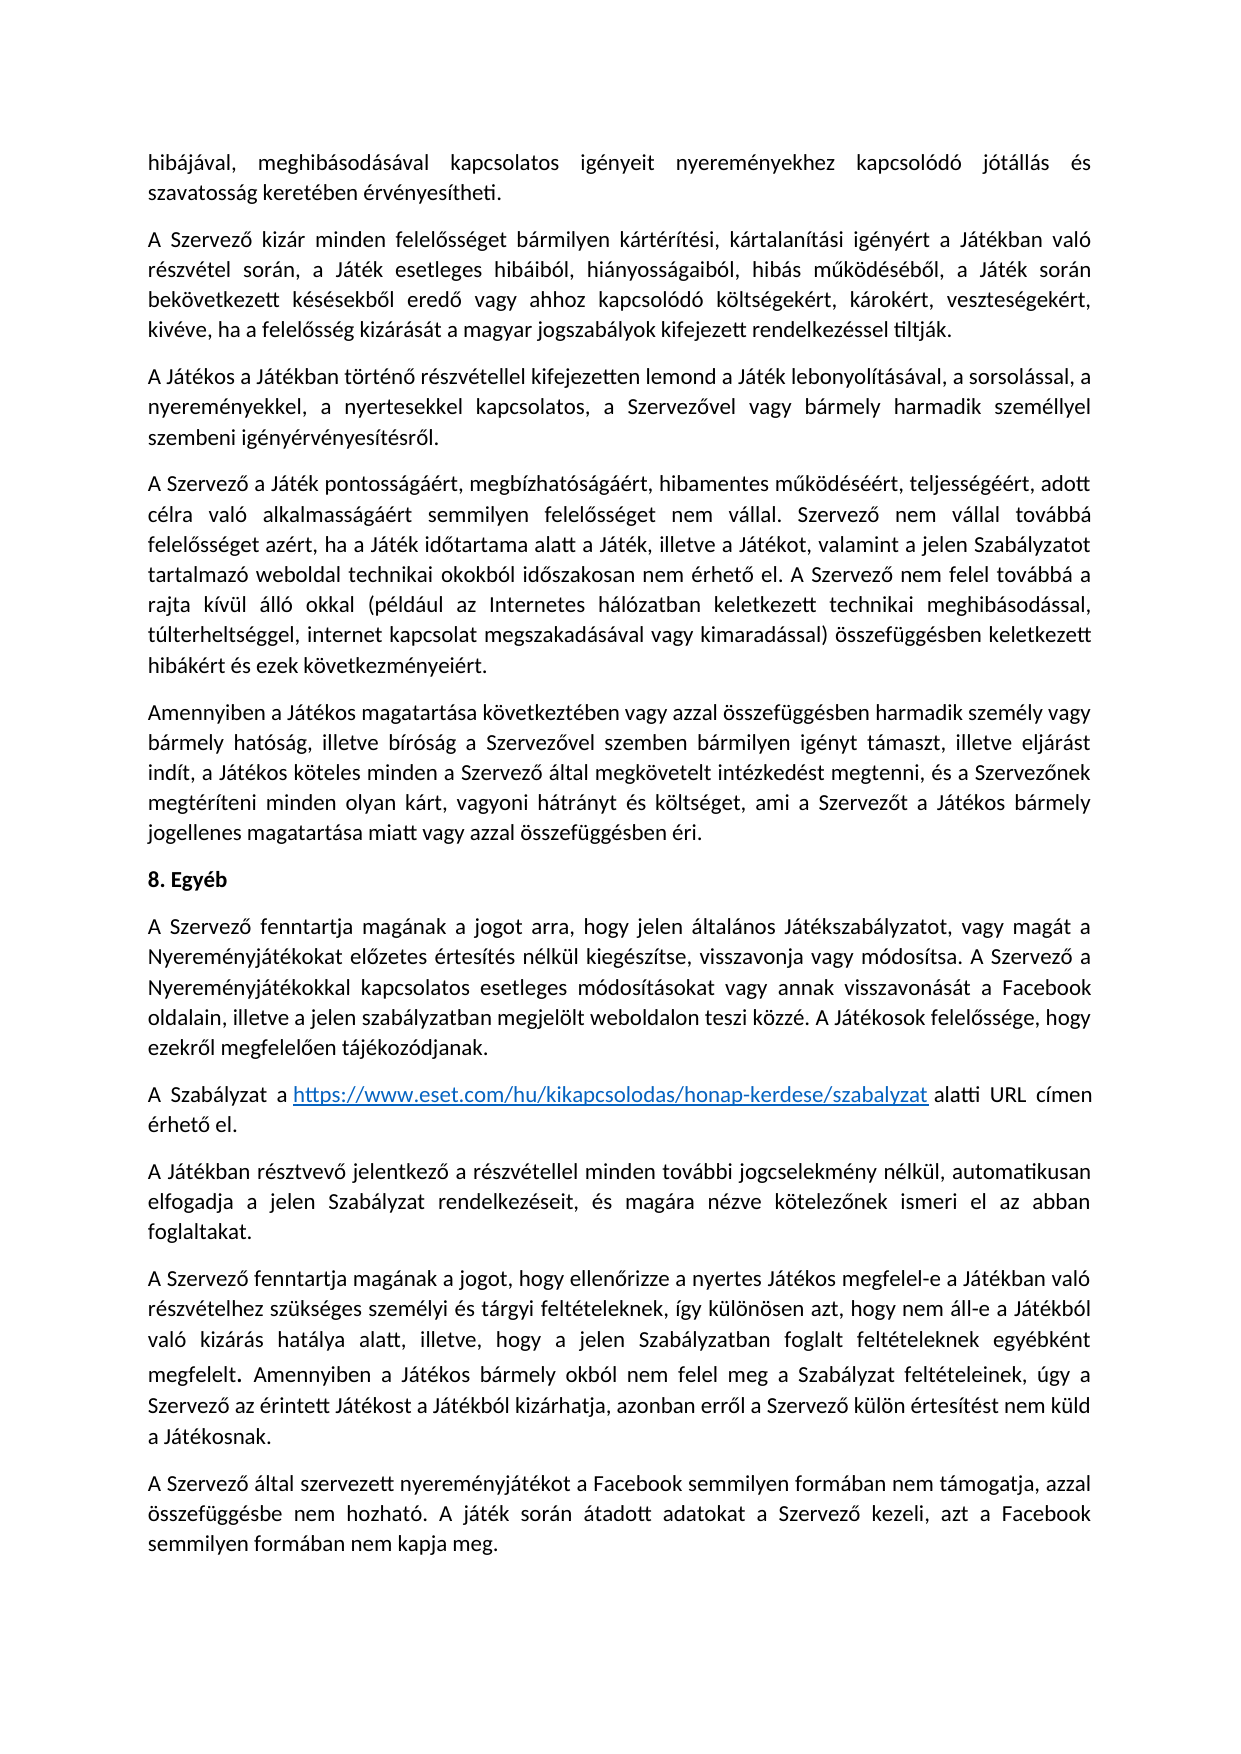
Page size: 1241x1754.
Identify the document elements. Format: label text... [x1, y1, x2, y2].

text Amennyiben a Játékos magatartása következtében vagy azzal összefüggésben harmadik személy vagy bármely hatóság, illetve bíróság a Szervezővel szemben bármilyen igényt támaszt, illetve eljárást indít, a Játékos köteles minden a Szervező által megkövetelt intézkedést megtenni, és a Szervezőnek megtéríteni minden olyan kárt, vagyoni hátrányt és költséget, ami a Szervezőt a Játékos bármely jogellenes magatartása miatt vagy azzal összefüggésben éri. [148, 698, 1093, 846]
text A Játékban résztvevő jelentkező a részvétellel minden további jogcselekmény nélkül, automatikusan elfogadja a jelen Szabályzat rendelkezéseit, és magára nézve kötelezőnek ismeri el az abban foglaltakat. [148, 1157, 1093, 1245]
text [148, 148, 1093, 206]
text A Szervező a Játék pontosságáért, megbízhatóságáért, hibamentes működéséért, teljességéért, adott célra való alkalmasságáért semmilyen felelősséget nem vállal. Szervező nem vállal továbbá felelősséget azért, ha a Játék időtartama alatt a Játék, illetve a Játékot, valamint a jelen Szabályzatot tartalmazó weboldal technikai okokból időszakosan nem érhető el. A Szervező nem felel továbbá a rajta kívül álló okkal (például az Internetes hálózatban keletkezett technikai meghibásodással, túlterheltséggel, internet kapcsolat megszakadásával vagy kimaradással) összefüggésben keletkezett hibákért és ezek következményeiért. [148, 469, 1093, 679]
text 8. Egyéb [148, 865, 1093, 893]
text A Szervező fenntartja magának a jogot, hogy ellenőrizze a nyertes Játékos megfelel-e a Játékban való részvételhez szükséges személyi és tárgyi feltételeknek, így különösen azt, hogy nem áll-e a Játékból való kizárás hatálya alatt, illetve, hogy a jelen Szabályzatban foglalt feltételeknek egyébként megfelelt. Amennyiben a Játékos bármely okból nem felel meg a Szabályzat feltételeinek, úgy a Szervező az érintett Játékost a Játékból kizárhatja, azonban erről a Szervező külön értesítést nem küld a Játékosnak. [148, 1264, 1093, 1450]
text A Szabályzat a https://www.eset.com/hu/kikapcsolodas/honap-kerdese/szabalyzat alatti URL címen érhető el. [148, 1080, 1093, 1138]
text A Szervező fenntartja magának a jogot arra, hogy jelen általános Játékszabályzatot, vagy magát a Nyereményjátékokat előzetes értesítés nélkül kiegészítse, visszavonja vagy módosítsa. A Szervező a Nyereményjátékokkal kapcsolatos esetleges módosításokat vagy annak visszavonását a Facebook oldalain, illetve a jelen szabályzatban megjelölt weboldalon teszi közzé. A Játékosok felelőssége, hogy ezekről megfelelően tájékozódjanak. [148, 912, 1093, 1061]
text A Szervező által szervezett nyereményjátékot a Facebook semmilyen formában nem támogatja, azzal összefüggésbe nem hozható. A játék során átadott adatokat a Szervező kezeli, azt a Facebook semmilyen formában nem kapja meg. [148, 1469, 1093, 1557]
text A Szervező kizár minden felelősséget bármilyen kártérítési, kártalanítási igényért a Játékban való részvétel során, a Játék esetleges hibáiból, hiányosságaiból, hibás működéséből, a Játék során bekövetkezett késésekből eredő vagy ahhoz kapcsolódó költségekért, károkért, veszteségekért, kivéve, ha a felelősség kizárását a magyar jogszabályok kifejezett rendelkezéssel tiltják. [148, 225, 1093, 343]
text A Játékos a Játékban történő részvétellel kifejezetten lemond a Játék lebonyolításával, a sorsolással, a nyereményekkel, a nyertesekkel kapcsolatos, a Szervezővel vagy bármely harmadik személlyel szembeni igényérvényesítésről. [148, 362, 1093, 451]
